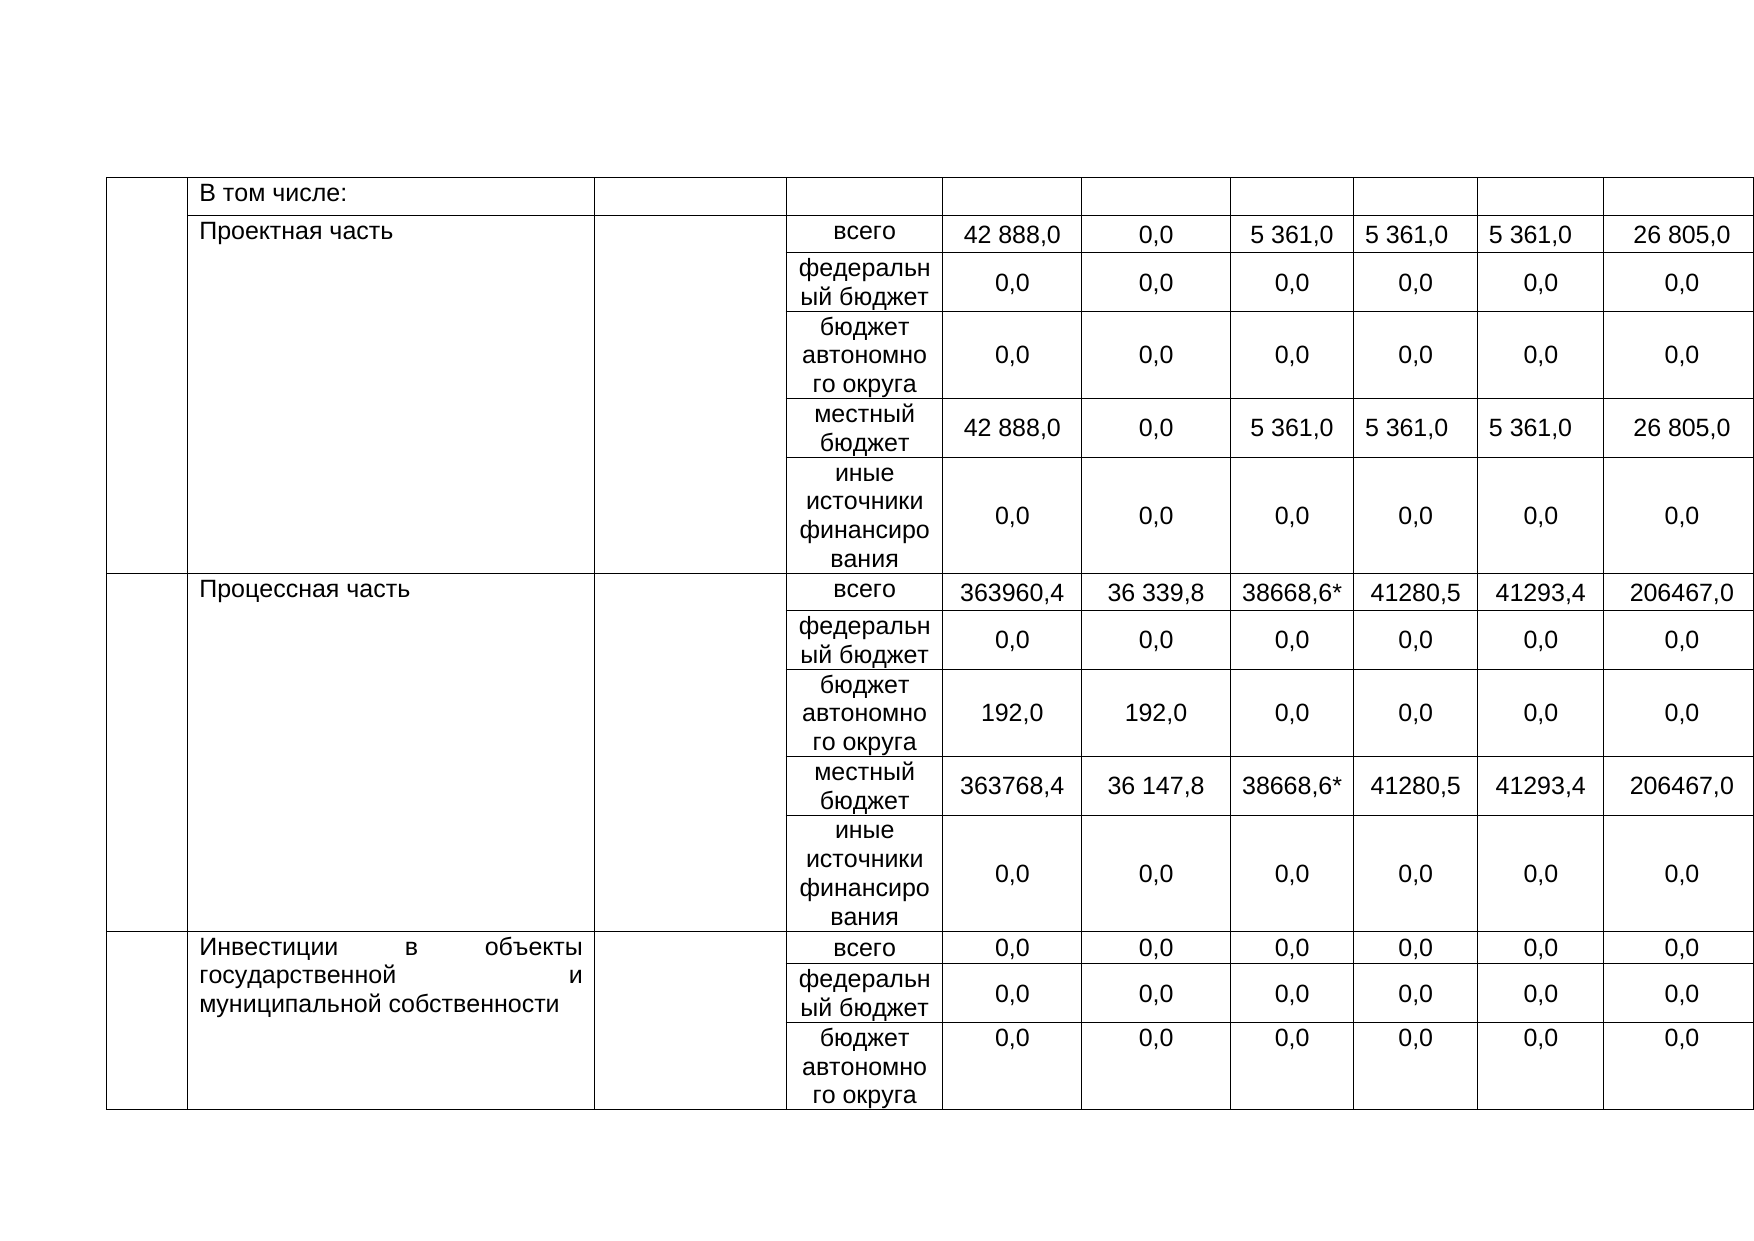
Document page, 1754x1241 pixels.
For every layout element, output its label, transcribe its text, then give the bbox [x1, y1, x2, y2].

table_cell 38668,6* [1231, 574, 1353, 610]
table_cell 0,0 [1231, 670, 1353, 756]
table_cell 0,0 [1354, 253, 1477, 311]
table_cell 0,0 [943, 253, 1081, 311]
table_cell 0,0 [1478, 1023, 1603, 1109]
table_cell 0,0 [1604, 312, 1753, 398]
table_cell 0,0 [1354, 611, 1477, 669]
table_cell 0,0 [1354, 312, 1477, 398]
table_cell 0,0 [1478, 964, 1603, 1022]
table_cell 0,0 [1478, 458, 1603, 573]
table_cell 26 805,0 [1604, 399, 1753, 457]
table_cell 0,0 [1478, 253, 1603, 311]
table_cell 41293,4 [1478, 574, 1603, 610]
table_cell 0,0 [1478, 816, 1603, 931]
table_cell 0,0 [1082, 312, 1230, 398]
table_cell 0,0 [1604, 932, 1753, 963]
table_cell всего [787, 216, 942, 252]
table_cell [595, 178, 786, 215]
table_cell 0,0 [1231, 964, 1353, 1022]
table_cell 0,0 [1478, 932, 1603, 963]
table_cell бюджет автономного округа [787, 312, 942, 398]
table_cell 0,0 [1604, 670, 1753, 756]
table_cell 0,0 [1604, 964, 1753, 1022]
table_cell [595, 216, 786, 573]
table_cell 26 805,0 [1604, 216, 1753, 252]
table_cell 363768,4 [943, 757, 1081, 814]
table_cell 41293,4 [1478, 757, 1603, 814]
table_cell [595, 932, 786, 1109]
table_cell [787, 178, 942, 215]
table_cell 5 361,0 [1478, 399, 1603, 457]
table_cell 0,0 [1354, 964, 1477, 1022]
table_cell Процессная часть [188, 574, 594, 931]
table_cell 36 339,8 [1082, 574, 1230, 610]
table_cell 0,0 [1604, 611, 1753, 669]
table_cell 38668,6* [1231, 757, 1353, 814]
table_cell [943, 178, 1081, 215]
table_cell 0,0 [1231, 932, 1353, 963]
table_cell [595, 574, 786, 931]
table_cell [107, 932, 187, 1109]
table_cell 36 147,8 [1082, 757, 1230, 814]
table_cell 0,0 [1231, 816, 1353, 931]
table_cell 0,0 [1082, 1023, 1230, 1109]
table_cell 41280,5 [1354, 757, 1477, 814]
table_cell 0,0 [943, 816, 1081, 931]
table_cell 0,0 [943, 611, 1081, 669]
table_cell 0,0 [1354, 1023, 1477, 1109]
table_cell местный бюджет [787, 757, 942, 814]
table_cell 0,0 [1354, 932, 1477, 963]
table_cell 0,0 [1354, 816, 1477, 931]
table_cell 0,0 [1231, 253, 1353, 311]
table_cell 192,0 [1082, 670, 1230, 756]
table_cell 0,0 [1354, 670, 1477, 756]
table_cell иные источники финансирования [787, 458, 942, 573]
table_cell 192,0 [943, 670, 1081, 756]
table_cell 0,0 [1082, 458, 1230, 573]
table_cell 0,0 [1082, 964, 1230, 1022]
table_cell 206467,0 [1604, 574, 1753, 610]
table_cell [1082, 178, 1230, 215]
table_cell 0,0 [1604, 1023, 1753, 1109]
table_cell 0,0 [1478, 670, 1603, 756]
table_cell всего [787, 574, 942, 610]
table_cell [107, 574, 187, 931]
table_cell [1478, 178, 1603, 215]
table_cell 5 361,0 [1231, 216, 1353, 252]
table_cell 0,0 [1231, 1023, 1353, 1109]
table_cell 5 361,0 [1231, 399, 1353, 457]
table_cell 0,0 [1478, 611, 1603, 669]
table_cell 0,0 [1082, 932, 1230, 963]
table_cell местный бюджет [787, 399, 942, 457]
table_cell 0,0 [943, 964, 1081, 1022]
table_cell [1604, 178, 1753, 215]
table_cell иные источники финансирования [787, 816, 942, 931]
table_cell 0,0 [943, 932, 1081, 963]
table_cell Инвестиции в объекты государственной и муниципальной собственности [188, 932, 594, 1109]
table_cell 5 361,0 [1354, 399, 1477, 457]
table_cell 0,0 [1604, 253, 1753, 311]
table_cell 0,0 [1082, 816, 1230, 931]
table_cell 0,0 [1231, 312, 1353, 398]
table_cell В том числе: [188, 178, 594, 215]
table_cell федеральный бюджет [787, 253, 942, 311]
table_cell 0,0 [1354, 458, 1477, 573]
table_cell 0,0 [943, 1023, 1081, 1109]
table_cell 0,0 [1231, 458, 1353, 573]
table_cell 42 888,0 [943, 399, 1081, 457]
table_cell 5 361,0 [1354, 216, 1477, 252]
table_cell 0,0 [1604, 458, 1753, 573]
table_cell бюджет автономного округа [787, 670, 942, 756]
table_cell 42 888,0 [943, 216, 1081, 252]
table_cell [1354, 178, 1477, 215]
table_cell [1231, 178, 1353, 215]
table_cell 0,0 [1231, 611, 1353, 669]
table_cell 0,0 [1604, 816, 1753, 931]
table_cell 5 361,0 [1478, 216, 1603, 252]
table_cell 0,0 [1082, 611, 1230, 669]
table_cell федеральный бюджет [787, 611, 942, 669]
table_cell 363960,4 [943, 574, 1081, 610]
table_cell Проектная часть [188, 216, 594, 573]
table_cell 0,0 [1082, 216, 1230, 252]
table_cell всего [787, 932, 942, 963]
table_cell 41280,5 [1354, 574, 1477, 610]
table_cell 0,0 [1478, 312, 1603, 398]
table_cell бюджет автономного округа [787, 1023, 942, 1109]
table_cell 206467,0 [1604, 757, 1753, 814]
table_cell федеральный бюджет [787, 964, 942, 1022]
table_cell 0,0 [1082, 253, 1230, 311]
table_cell 0,0 [943, 458, 1081, 573]
table_cell [107, 178, 187, 573]
table_cell 0,0 [1082, 399, 1230, 457]
table_cell 0,0 [943, 312, 1081, 398]
